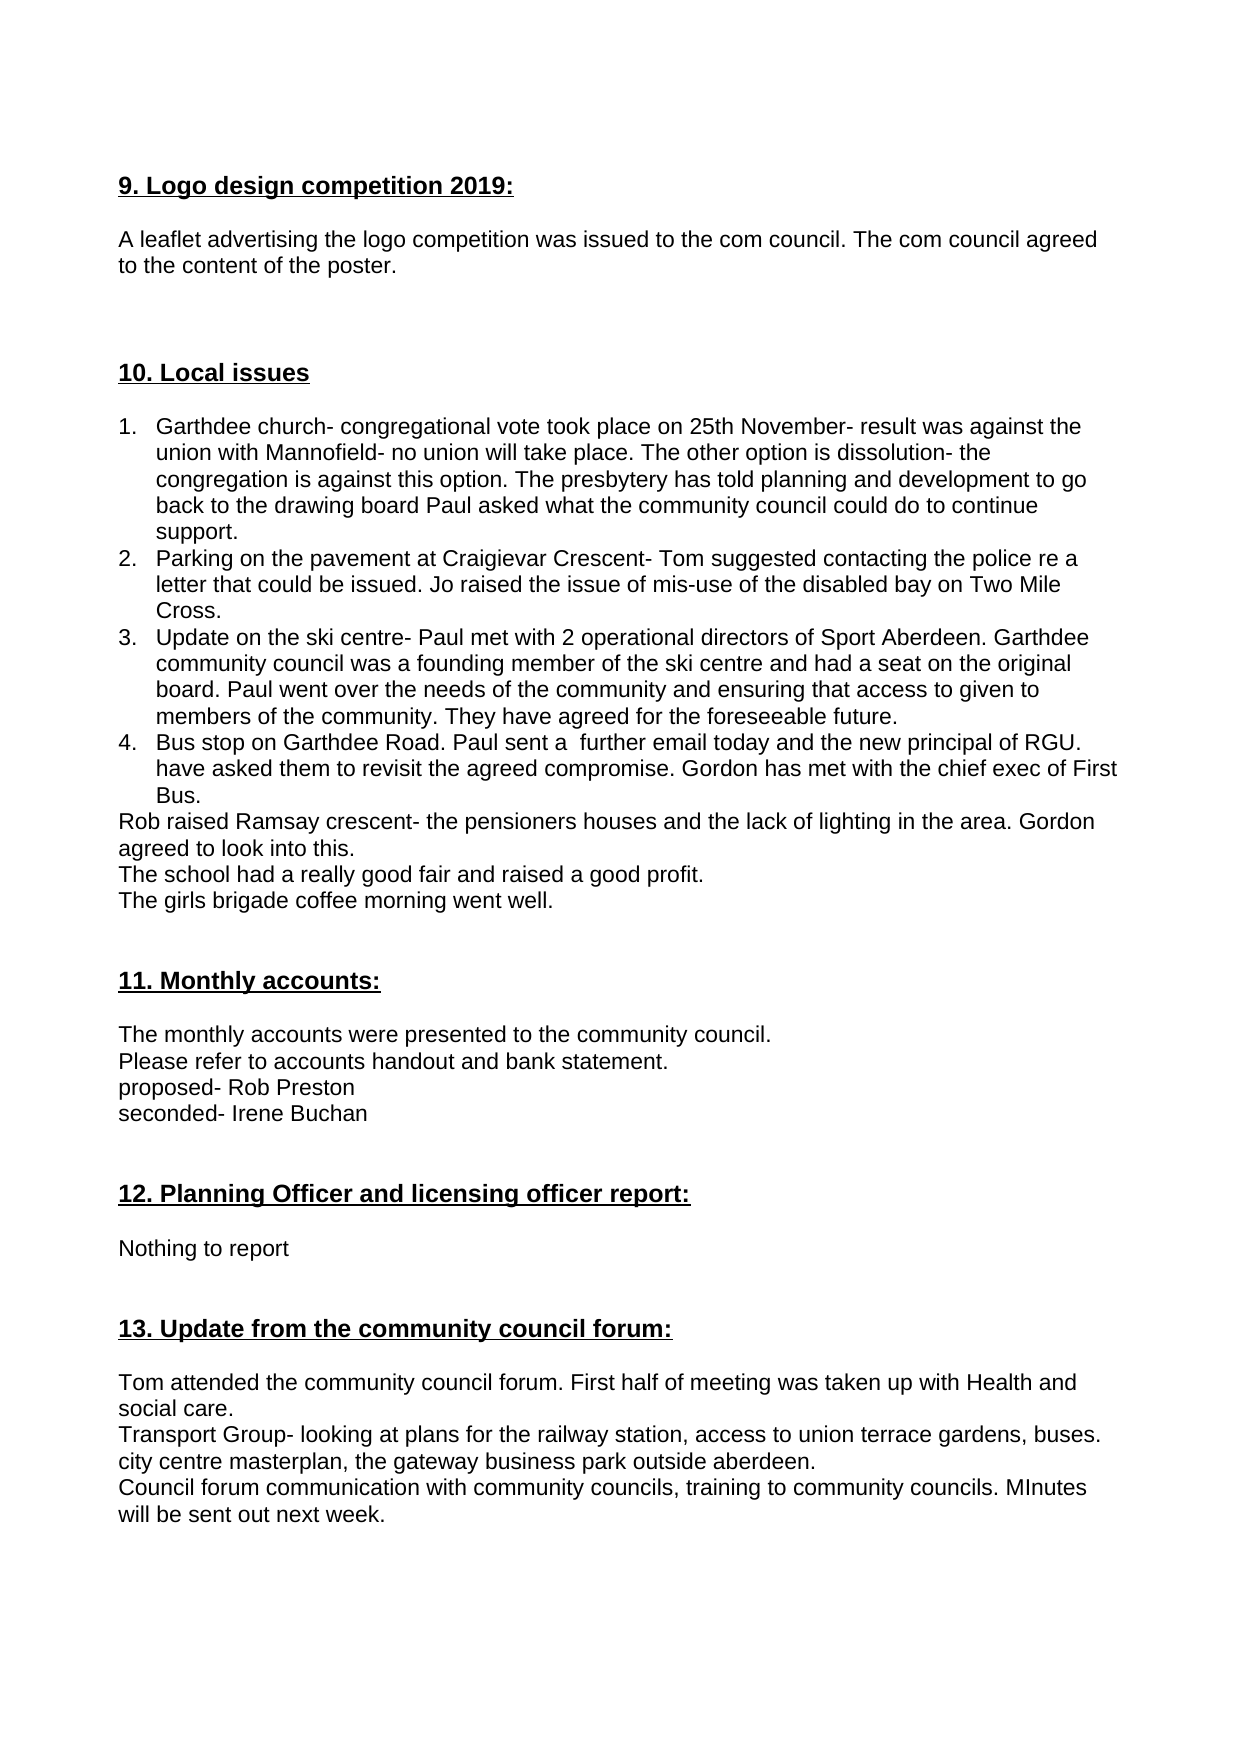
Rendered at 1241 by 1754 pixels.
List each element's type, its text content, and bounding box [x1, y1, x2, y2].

text proposed- Rob Preston [118, 1074, 1122, 1100]
text 12. Planning Officer and licensing officer report: [118, 1179, 1122, 1208]
text Rob raised Ramsay crescent- the pensioners houses and the lack of lighting in the area. Gordon agreed to look into this. [118, 808, 1122, 861]
text Tom attended the community council forum. First half of meeting was taken up with Health and social care. [118, 1369, 1122, 1421]
list Update on the ski centre- Paul met with 2 operational directors of Sport Aberdeen. Garthdee community council was a founding member of the ski centre and had a seat on the original board. Paul went over the needs of the community and ensuring that access to given to members of the community. They have agreed for the foreseeable future. [118, 624, 1122, 729]
text The girls brigade coffee morning went well. [118, 887, 1122, 913]
text seconded- Irene Buchan [118, 1100, 1122, 1127]
list Bus stop on Garthdee Road. Paul sent a further email today and the new principal of RGU. have asked them to revisit the agreed compromise. Gordon has met with the chief exec of First Bus. [118, 729, 1122, 808]
text Please refer to accounts handout and bank statement. [118, 1048, 1122, 1074]
text 13. Update from the community council forum: [118, 1314, 1122, 1342]
text Nothing to report [118, 1234, 1122, 1261]
text The monthly accounts were presented to the community council. [118, 1021, 1122, 1048]
text Council forum communication with community councils, training to community councils. MInutes will be sent out next week. [118, 1474, 1122, 1527]
text city centre masterplan, the gateway business park outside aberdeen. [118, 1448, 1122, 1474]
list Parking on the pavement at Craigievar Crescent- Tom suggested contacting the police re a letter that could be issued. Jo raised the issue of mis-use of the disabled bay on Two Mile Cross. [118, 544, 1122, 624]
text 10. Local issues [118, 358, 1122, 386]
text Transport Group- looking at plans for the railway station, access to union terrace gardens, buses. [118, 1421, 1122, 1448]
text The school had a really good fair and raised a good profit. [118, 861, 1122, 887]
text A leaflet advertising the logo competition was issued to the com council. The com council agreed to the content of the poster. [118, 226, 1122, 279]
text 9. Logo design competition 2019: [118, 171, 1122, 199]
text 11. Monthly accounts: [118, 966, 1122, 995]
list Garthdee church- congregational vote took place on 25th November- result was against the union with Mannofield- no union will take place. The other option is dissolution- the congregation is against this option. The presbytery has told planning and development to go back to the drawing board Paul asked what the community council could do to continue support. [118, 413, 1122, 544]
